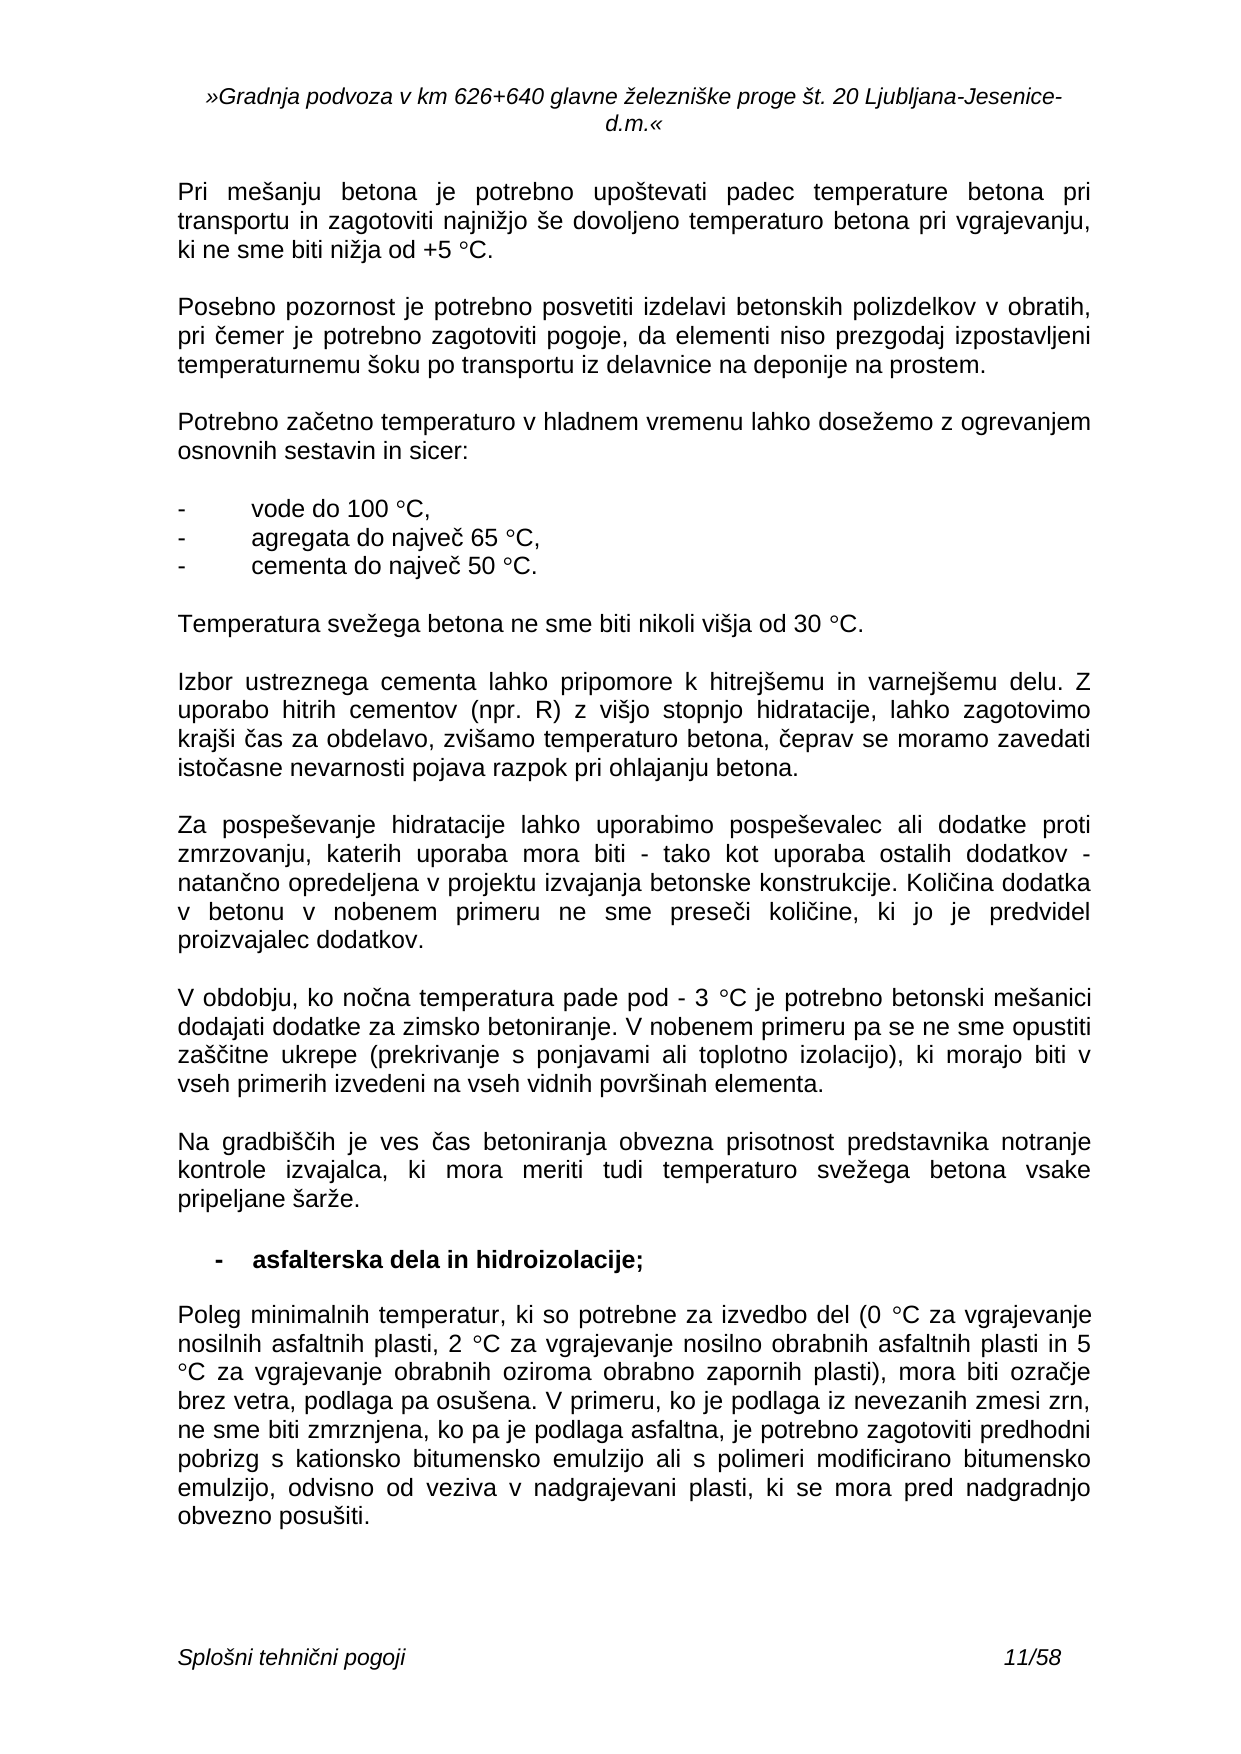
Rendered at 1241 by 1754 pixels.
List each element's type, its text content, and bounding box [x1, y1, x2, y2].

text - agregata do največ 65 C, [177, 522, 1092, 551]
text Poleg minimalnih temperatur, ki so potrebne za izvedbo del (0 C za vgrajevanje nosilnih asfaltnih plasti, 2 C za vgrajevanje nosilno obrabnih asfaltnih plasti in 5 C za vgrajevanje obrabnih oziroma obrabno zapornih plasti), mora biti ozračje brez vetra, podlaga pa osušena. V primeru, ko je podlaga iz nevezanih zmesi zrn, ne sme biti zmrznjena, ko pa je podlaga asfaltna, je potrebno zagotoviti predhodni pobrizg s kationsko bitumensko emulzijo ali s polimeri modificirano bitumensko emulzijo, odvisno od veziva v nadgrajevani plasti, ki se mora pred nadgradnjo obvezno posušiti. [177, 1300, 1092, 1530]
text - cementa do največ 50 C. [177, 551, 1092, 580]
text V obdobju, ko nočna temperatura pade pod - 3 C je potrebno betonski mešanici dodajati dodatke za zimsko betoniranje. V nobenem primeru pa se ne sme opustiti zaščitne ukrepe (prekrivanje s ponjavami ali toplotno izolacijo), ki morajo biti v vseh primerih izvedeni na vseh vidnih površinah elementa. [177, 983, 1092, 1098]
text Za pospeševanje hidratacije lahko uporabimo pospeševalec ali dodatke proti zmrzovanju, katerih uporaba mora biti - tako kot uporaba ostalih dodatkov - natančno opredeljena v projektu izvajanja betonske konstrukcije. Količina dodatka v betonu v nobenem primeru ne sme preseči količine, ki jo je predvidel proizvajalec dodatkov. [177, 810, 1092, 954]
text Pri mešanju betona je potrebno upoštevati padec temperature betona pri transportu in zagotoviti najnižjo še dovoljeno temperaturo betona pri vgrajevanju, ki ne sme biti nižja od +5 C. [177, 177, 1092, 264]
text Posebno pozornost je potrebno posvetiti izdelavi betonskih polizdelkov v obratih, pri čemer je potrebno zagotoviti pogoje, da elementi niso prezgodaj izpostavljeni temperaturnemu šoku po transportu iz delavnice na deponije na prostem. [177, 292, 1092, 379]
text Na gradbiščih je ves čas betoniranja obvezna prisotnost predstavnika notranje kontrole izvajalca, ki mora meriti tudi temperaturo svežega betona vsake pripeljane šarže. [177, 1127, 1092, 1213]
text Izbor ustreznega cementa lahko pripomore k hitrejšemu in varnejšemu delu. Z uporabo hitrih cementov (npr. R) z višjo stopnjo hidratacije, lahko zagotovimo krajši čas za obdelavo, zvišamo temperaturo betona, čeprav se moramo zavedati istočasne nevarnosti pojava razpok pri ohlajanju betona. [177, 667, 1092, 782]
text Potrebno začetno temperaturo v hladnem vremenu lahko dosežemo z ogrevanjem osnovnih sestavin in sicer: [177, 407, 1092, 465]
text Temperatura svežega betona ne sme biti nikoli višja od 30 C. [177, 609, 1092, 638]
text - vode do 100 C, [177, 494, 1092, 522]
list asfalterska dela in hidroizolacije; [215, 1242, 1092, 1276]
